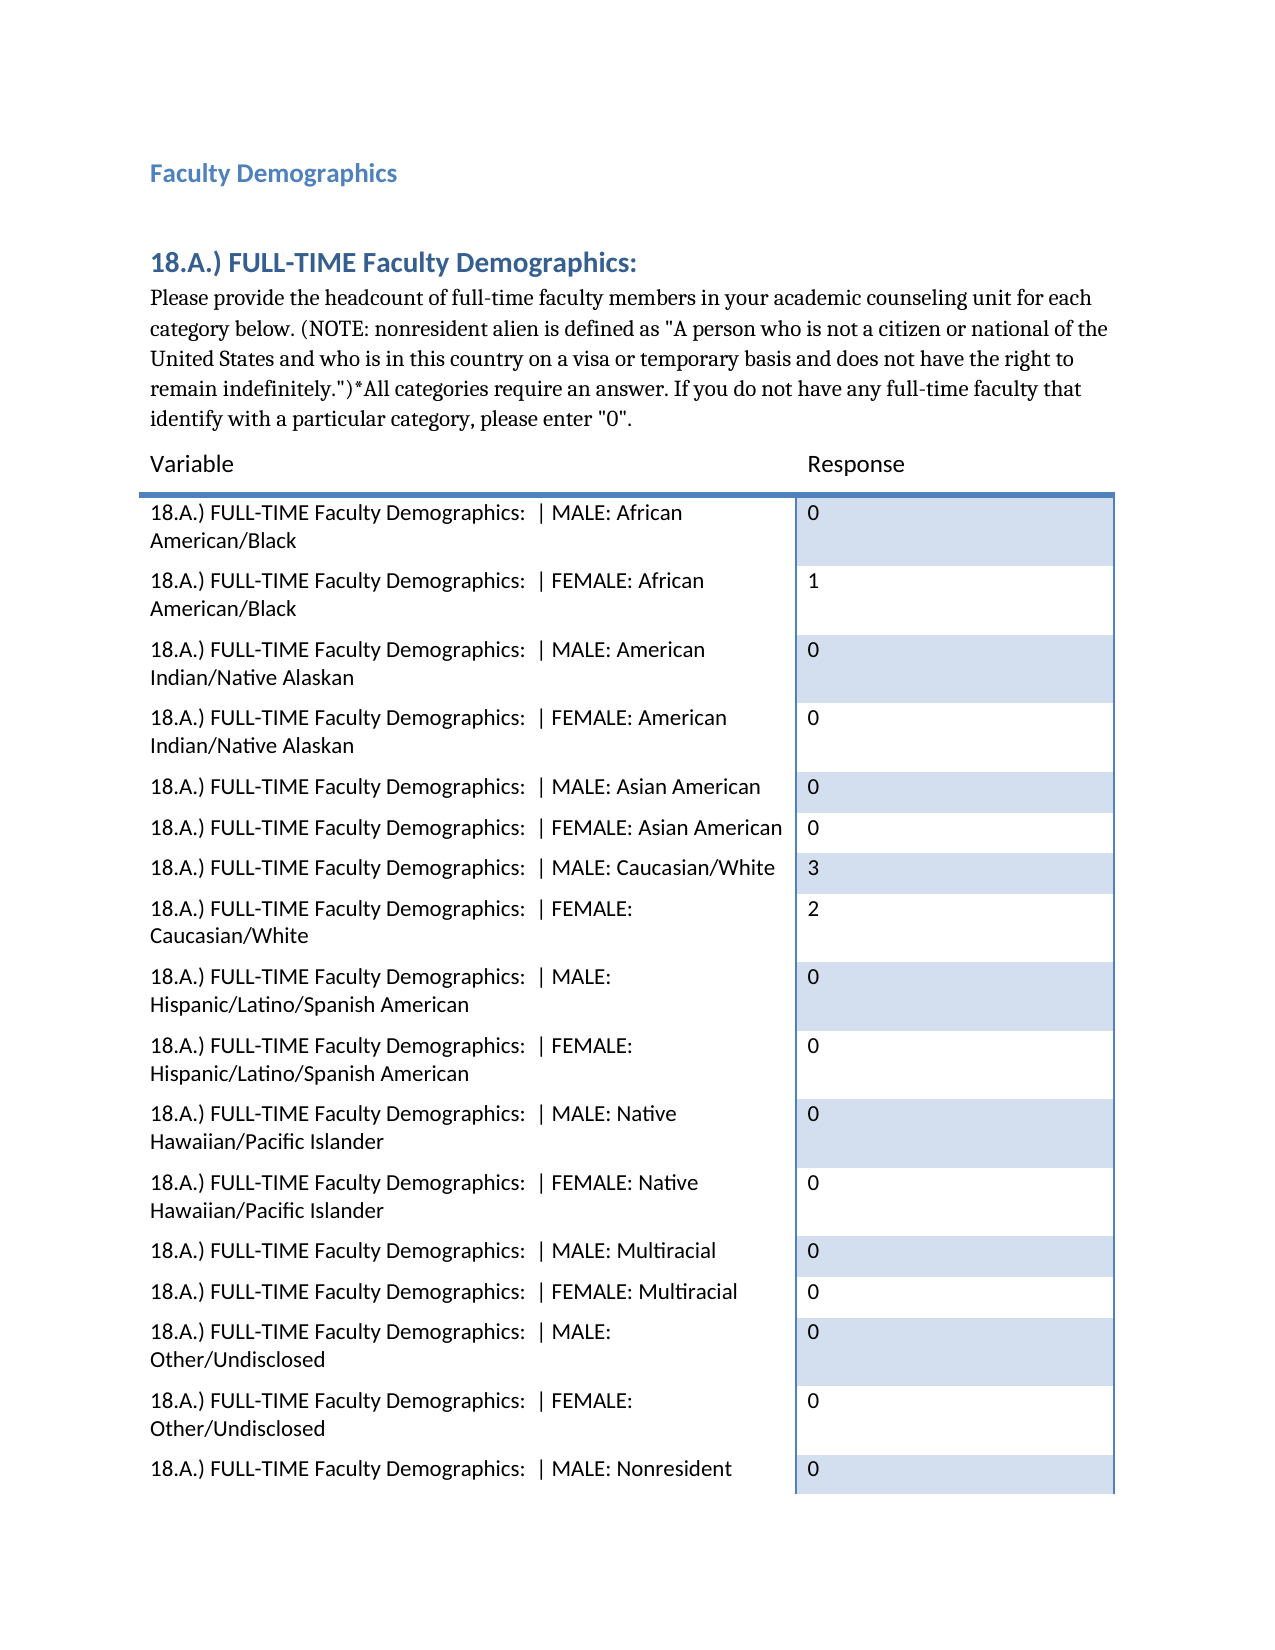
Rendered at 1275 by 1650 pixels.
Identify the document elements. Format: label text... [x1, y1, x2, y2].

table_cell 18.A.) FULL-TIME Faculty Demographics: | MALE: African American/Black [139, 498, 795, 566]
table_cell 18.A.) FULL-TIME Faculty Demographics: | MALE: Caucasian/White [139, 853, 795, 894]
table_cell 0 [797, 1277, 1113, 1317]
table_cell 0 [797, 1386, 1113, 1454]
table_cell 0 [797, 813, 1113, 853]
table_cell 18.A.) FULL-TIME Faculty Demographics: | MALE: Multiracial [139, 1236, 795, 1277]
text Please provide the headcount of full-time faculty members in your academic counseling unit for each category below. (NOTE: nonresident alien is defined as "A person who is not a citizen or national of the United States and who is in this country on a visa or temporary basis and does not have the right to remain indefinitely.")*All categories require an answer. If you do not have any full-time faculty that identify with a particular category, please enter "0". [150, 285, 1125, 432]
table_cell 18.A.) FULL-TIME Faculty Demographics: | FEMALE: Multiracial [139, 1277, 795, 1317]
table_cell 18.A.) FULL-TIME Faculty Demographics: | FEMALE: Asian American [139, 813, 795, 853]
table_cell 18.A.) FULL-TIME Faculty Demographics: | MALE: Other/Undisclosed [139, 1318, 795, 1386]
table_cell 18.A.) FULL-TIME Faculty Demographics: | FEMALE: American Indian/Native Alaskan [139, 704, 795, 772]
table_cell 1 [797, 566, 1113, 635]
table_cell 18.A.) FULL-TIME Faculty Demographics: | FEMALE: African American/Black [139, 566, 795, 635]
table_cell 0 [797, 1318, 1113, 1386]
table_cell 18.A.) FULL-TIME Faculty Demographics: | FEMALE: Native Hawaiian/Pacific Islander [139, 1168, 795, 1236]
table_cell 18.A.) FULL-TIME Faculty Demographics: | FEMALE: Other/Undisclosed [139, 1386, 795, 1454]
table_cell 0 [797, 772, 1113, 813]
table_cell 0 [797, 1099, 1113, 1168]
subtitle 18.A.) FULL-TIME Faculty Demographics: [150, 244, 1125, 280]
table_cell 0 [797, 1455, 1113, 1494]
table_cell 18.A.) FULL-TIME Faculty Demographics: | MALE: Hispanic/Latino/Spanish American [139, 962, 795, 1031]
table_header Response [796, 449, 1114, 492]
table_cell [139, 1455, 795, 1494]
table_cell 0 [797, 704, 1113, 772]
table_cell 18.A.) FULL-TIME Faculty Demographics: | FEMALE: Caucasian/White [139, 894, 795, 962]
table_cell 0 [797, 1236, 1113, 1277]
table_cell 0 [797, 1031, 1113, 1099]
table_cell 2 [797, 894, 1113, 962]
table_cell 0 [797, 1168, 1113, 1236]
table_cell 18.A.) FULL-TIME Faculty Demographics: | MALE: American Indian/Native Alaskan [139, 635, 795, 703]
subtitle Faculty Demographics [150, 156, 1125, 189]
table_cell 0 [797, 498, 1113, 566]
table_header Variable [139, 449, 796, 492]
table_cell 18.A.) FULL-TIME Faculty Demographics: | MALE: Native Hawaiian/Pacific Islander [139, 1099, 795, 1168]
table_cell 0 [797, 635, 1113, 703]
table_cell 18.A.) FULL-TIME Faculty Demographics: | FEMALE: Hispanic/Latino/Spanish American [139, 1031, 795, 1099]
table_cell 3 [797, 853, 1113, 894]
table_cell 18.A.) FULL-TIME Faculty Demographics: | MALE: Asian American [139, 772, 795, 813]
table_cell 0 [797, 962, 1113, 1031]
